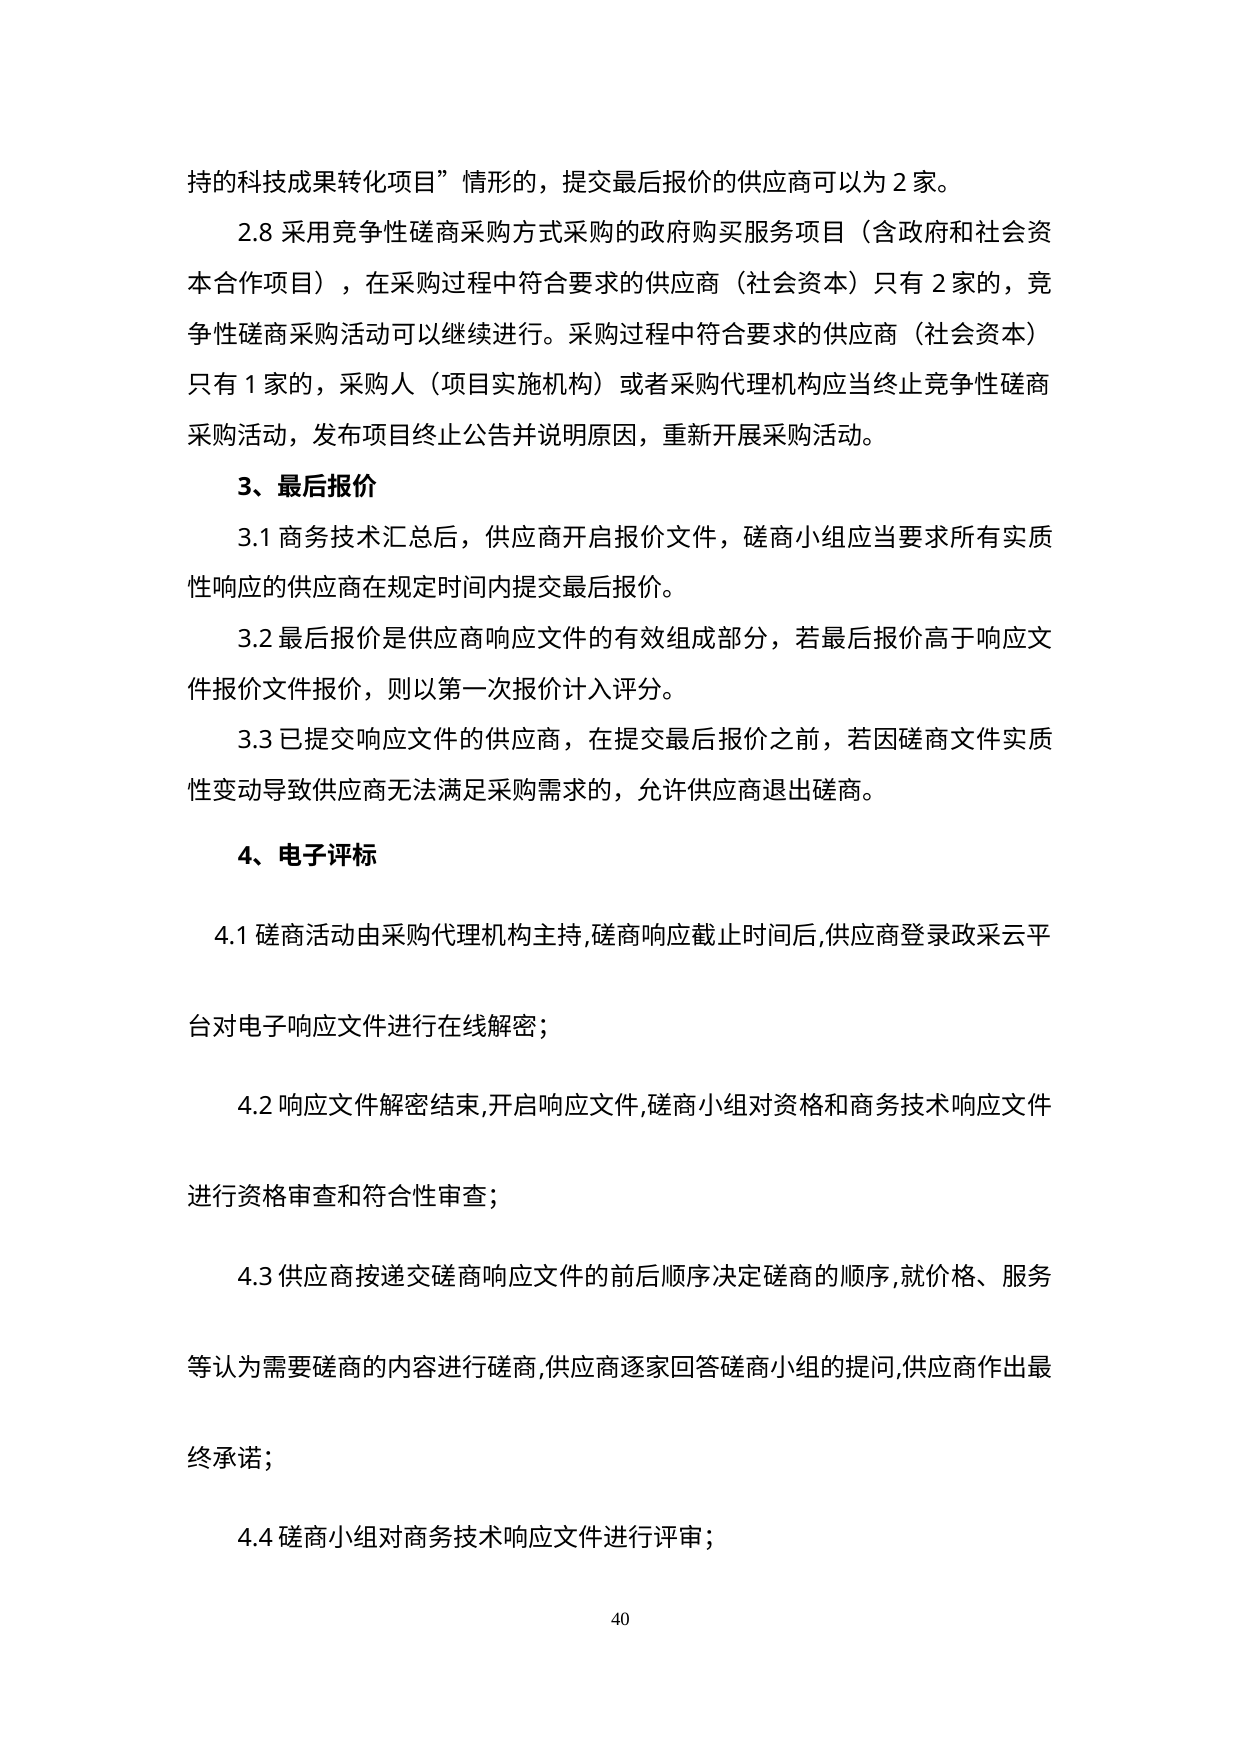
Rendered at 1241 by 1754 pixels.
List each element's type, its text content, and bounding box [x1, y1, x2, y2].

text 2.8 采用竞争性磋商采购方式采购的政府购买服务项目（含政府和社会资本合作项目），在采购过程中符合要求的供应商（社会资本）只有2家的，竞争性磋商采购活动可以继续进行。采购过程中符合要求的供应商（社会资本）只有1家的，采购人（项目实施机构）或者采购代理机构应当终止竞争性磋商采购活动，发布项目终止公告并说明原因，重新开展采购活动。 [187, 213, 1053, 452]
text 4.4磋商小组对商务技术响应文件进行评审； [187, 1503, 1053, 1568]
text 3、最后报价 [187, 466, 1053, 503]
text 4.1磋商活动由采购代理机构主持,磋商响应截止时间后,供应商登录政采云平台对电子响应文件进行在线解密； [187, 901, 1053, 1057]
text 3.2最后报价是供应商响应文件的有效组成部分，若最后报价高于响应文件报价文件报价，则以第一次报价计入评分。 [187, 618, 1053, 706]
text 4.2响应文件解密结束,开启响应文件,磋商小组对资格和商务技术响应文件进行资格审查和符合性审查； [187, 1071, 1053, 1227]
text 3.3已提交响应文件的供应商，在提交最后报价之前，若因磋商文件实质性变动导致供应商无法满足采购需求的，允许供应商退出磋商。 [187, 720, 1053, 807]
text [187, 162, 1053, 198]
text 4、电子评标 [187, 821, 1053, 886]
text 4.3供应商按递交磋商响应文件的前后顺序决定磋商的顺序,就价格、服务等认为需要磋商的内容进行磋商,供应商逐家回答磋商小组的提问,供应商作出最终承诺； [187, 1242, 1053, 1489]
text 3.1商务技术汇总后，供应商开启报价文件，磋商小组应当要求所有实质性响应的供应商在规定时间内提交最后报价。 [187, 517, 1053, 604]
